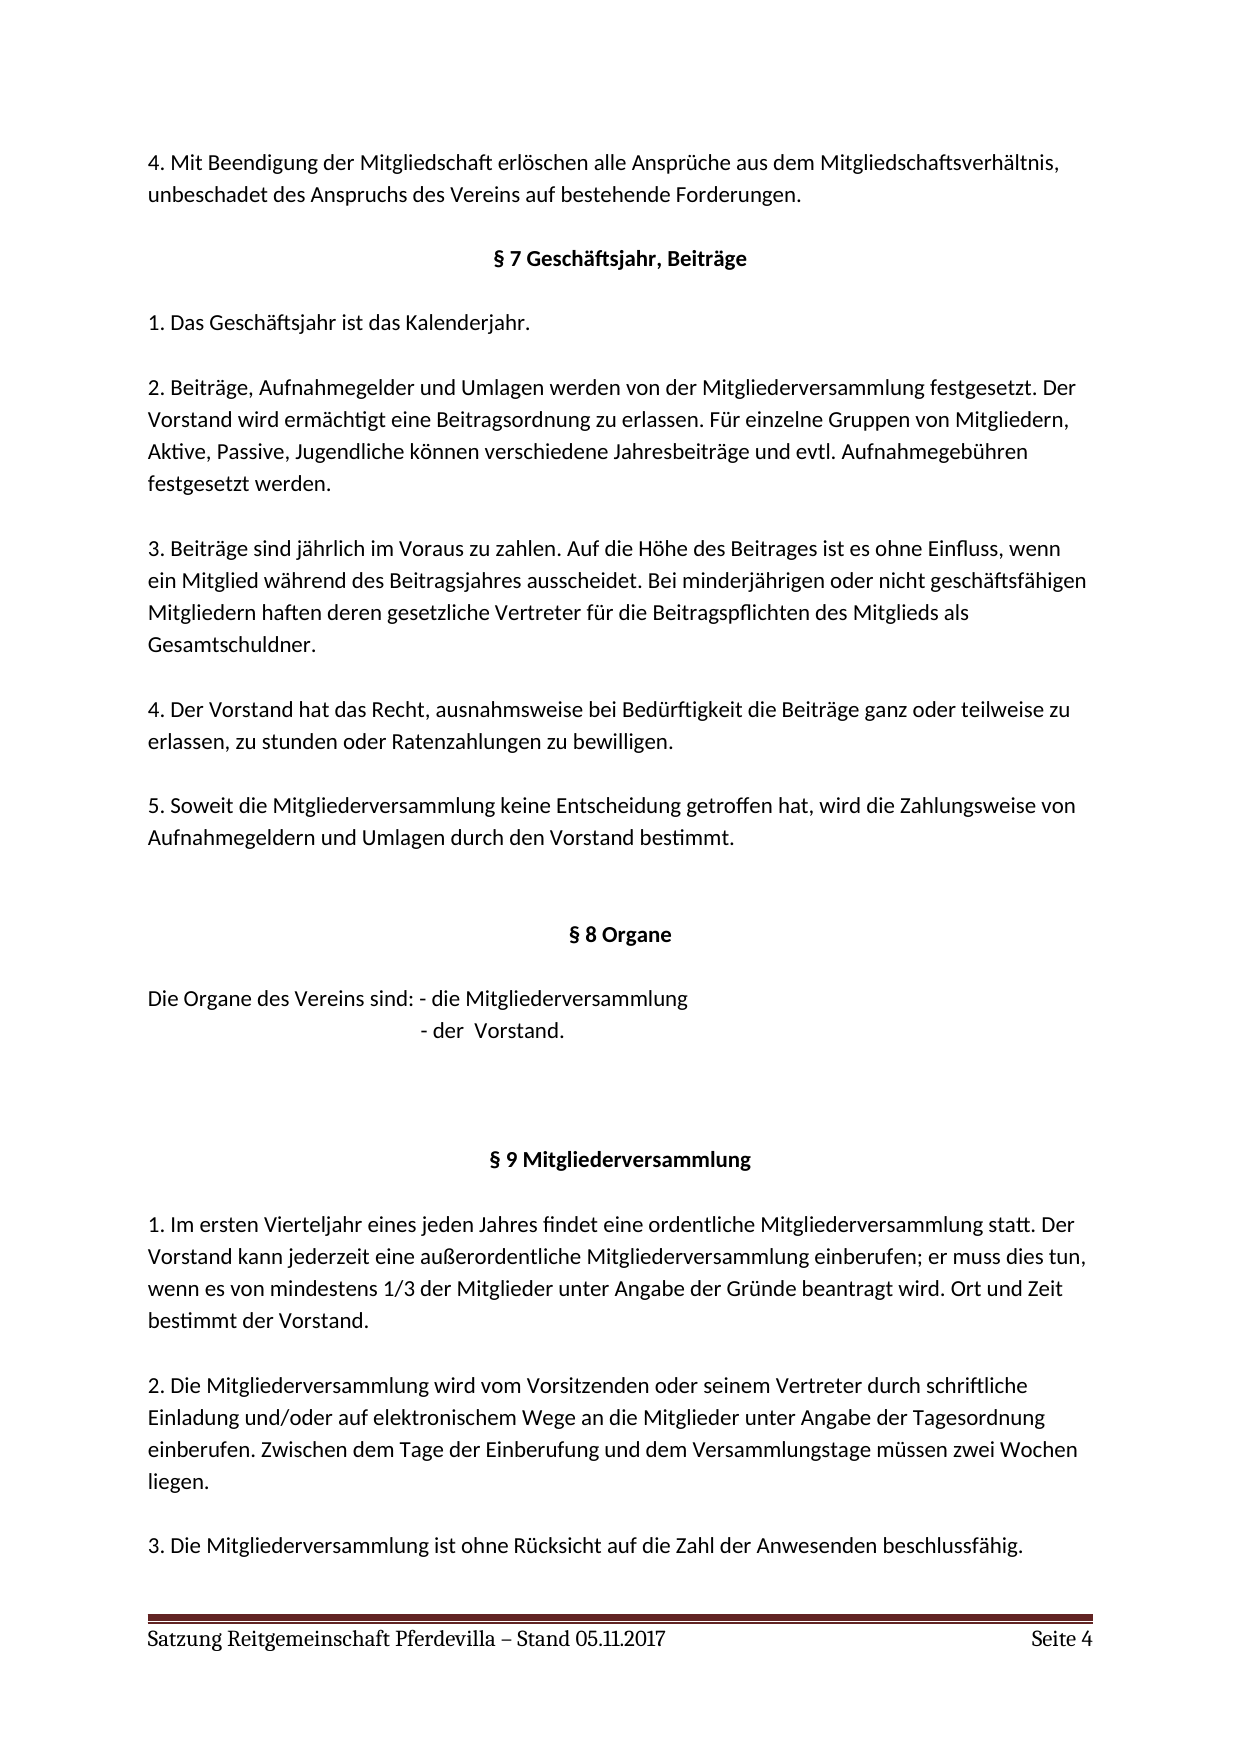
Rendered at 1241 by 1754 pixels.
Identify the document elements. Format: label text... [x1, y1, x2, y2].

text § 7 Geschäftsjahr, Beiträge [148, 244, 1093, 272]
text 5. Soweit die Mitgliederversammlung keine Entscheidung getroffen hat, wird die Zahlungsweise von Aufnahmegeldern und Umlagen durch den Vorstand bestimmt. [148, 791, 1093, 852]
text 2. Beiträge, Aufnahmegelder und Umlagen werden von der Mitgliederversammlung festgesetzt. Der Vorstand wird ermächtigt eine Beitragsordnung zu erlassen. Für einzelne Gruppen von Mitgliedern, Aktive, Passive, Jugendliche können verschiedene Jahresbeiträge und evtl. Aufnahmegebühren festgesetzt werden. [148, 373, 1093, 497]
text 3. Beiträge sind jährlich im Voraus zu zahlen. Auf die Höhe des Beitrages ist es ohne Einfluss, wenn ein Mitglied während des Beitragsjahres ausscheidet. Bei minderjährigen oder nicht geschäftsfähigen Mitgliedern haften deren gesetzliche Vertreter für die Beitragspflichten des Mitglieds als Gesamtschuldner. [148, 534, 1093, 658]
text § 8 Organe [148, 920, 1093, 948]
text 1. Im ersten Vierteljahr eines jeden Jahres findet eine ordentliche Mitgliederversammlung statt. Der Vorstand kann jederzeit eine außerordentliche Mitgliederversammlung einberufen; er muss dies tun, wenn es von mindestens 1/3 der Mitglieder unter Angabe der Gründe beantragt wird. Ort und Zeit bestimmt der Vorstand. [148, 1210, 1093, 1334]
text 1. Das Geschäftsjahr ist das Kalenderjahr. [148, 308, 1093, 337]
text 2. Die Mitgliederversammlung wird vom Vorsitzenden oder seinem Vertreter durch schriftliche Einladung und/oder auf elektronischem Wege an die Mitglieder unter Angabe der Tagesordnung einberufen. Zwischen dem Tage der Einberufung und dem Versammlungstage müssen zwei Wochen liegen. [148, 1371, 1093, 1495]
text 3. Die Mitgliederversammlung ist ohne Rücksicht auf die Zahl der Anwesenden beschlussfähig. [148, 1532, 1093, 1560]
text - der Vorstand. [369, 1017, 1093, 1045]
text 4. Mit Beendigung der Mitgliedschaft erlöschen alle Ansprüche aus dem Mitgliedschaftsverhältnis, unbeschadet des Anspruchs des Vereins auf bestehende Forderungen. [148, 148, 1093, 208]
text § 9 Mitgliederversammlung [148, 1145, 1093, 1173]
text Die Organe des Vereins sind: - die Mitgliederversammlung [148, 984, 1093, 1012]
text 4. Der Vorstand hat das Recht, ausnahmsweise bei Bedürftigkeit die Beiträge ganz oder teilweise zu erlassen, zu stunden oder Ratenzahlungen zu bewilligen. [148, 695, 1093, 755]
